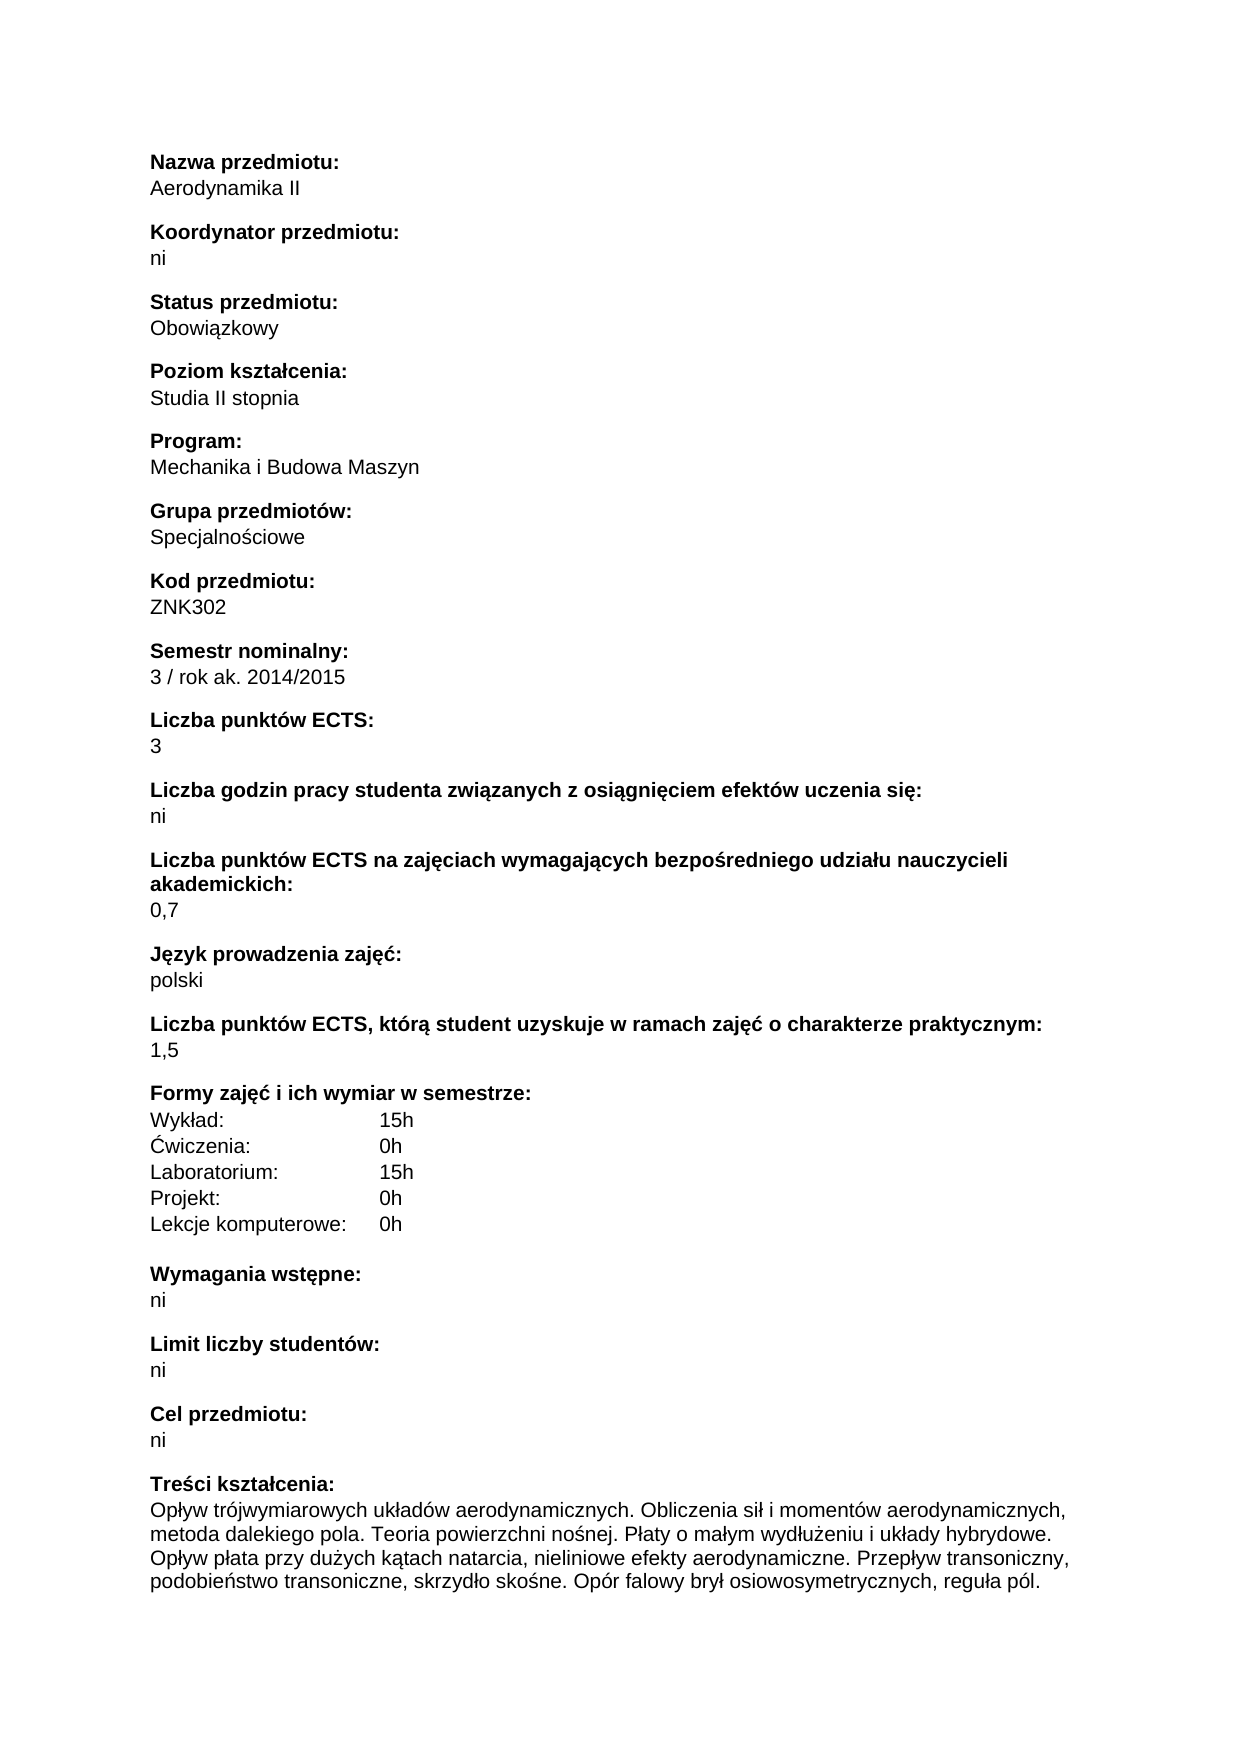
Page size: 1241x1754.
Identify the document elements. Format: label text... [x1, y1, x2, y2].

table_cell 0h [369, 1132, 597, 1158]
text Poziom kształcenia: [150, 359, 1090, 383]
text Liczba punktów ECTS: [150, 708, 1090, 732]
text polski [150, 968, 1090, 992]
table_cell 0h [369, 1210, 597, 1236]
text 3 / rok ak. 2014/2015 [150, 664, 1090, 688]
text Specjalnościowe [150, 525, 1090, 549]
text Wymagania wstępne: [150, 1262, 1090, 1286]
text Opływ trójwymiarowych układów aerodynamicznych. Obliczenia sił i momentów aerodynamicznych, metoda dalekiego pola. Teoria powierzchni nośnej. Płaty o małym wydłużeniu i układy hybrydowe. Opływ płata przy dużych kątach natarcia, nieliniowe efekty aerodynamiczne. Przepływ transoniczny, podobieństwo transoniczne, skrzydło skośne. Opór falowy brył osiowosymetrycznych, reguła pól. [150, 1497, 1090, 1593]
table_cell Laboratorium: [140, 1160, 367, 1184]
text 0,7 [150, 898, 1090, 922]
text Status przedmiotu: [150, 289, 1090, 313]
text ni [150, 246, 1090, 270]
text ni [150, 1358, 1090, 1382]
text Semestr nominalny: [150, 638, 1090, 662]
text Program: [150, 429, 1090, 453]
text Liczba godzin pracy studenta związanych z osiągnięciem efektów uczenia się: [150, 778, 1090, 802]
text Liczba punktów ECTS, którą student uzyskuje w ramach zajęć o charakterze praktycznym: [150, 1011, 1090, 1035]
table_cell 0h [369, 1184, 597, 1210]
text ni [150, 804, 1090, 828]
table_cell 15h [369, 1158, 597, 1184]
text ZNK302 [150, 595, 1090, 619]
text Mechanika i Budowa Maszyn [150, 455, 1090, 479]
text ni [150, 1288, 1090, 1312]
table_cell Ćwiczenia: [140, 1134, 367, 1158]
table_header 15h [369, 1108, 597, 1132]
text Kod przedmiotu: [150, 569, 1090, 593]
text 3 [150, 734, 1090, 758]
text Formy zajęć i ich wymiar w semestrze: [150, 1081, 1090, 1105]
table_cell Lekcje komputerowe: [140, 1212, 367, 1236]
text Język prowadzenia zajęć: [150, 942, 1090, 966]
table_header Wykład: [140, 1108, 367, 1132]
text ni [150, 1428, 1090, 1452]
text Aerodynamika II [150, 176, 1090, 200]
text Studia II stopnia [150, 385, 1090, 409]
text Treści kształcenia: [150, 1471, 1090, 1495]
text Cel przedmiotu: [150, 1402, 1090, 1426]
text Nazwa przedmiotu: [150, 150, 1090, 174]
text Koordynator przedmiotu: [150, 220, 1090, 244]
text Limit liczby studentów: [150, 1332, 1090, 1356]
text Obowiązkowy [150, 316, 1090, 339]
text Liczba punktów ECTS na zajęciach wymagających bezpośredniego udziału nauczycieli akademickich: [150, 848, 1090, 896]
text 1,5 [150, 1037, 1090, 1061]
text Grupa przedmiotów: [150, 499, 1090, 523]
table_cell Projekt: [140, 1186, 367, 1210]
